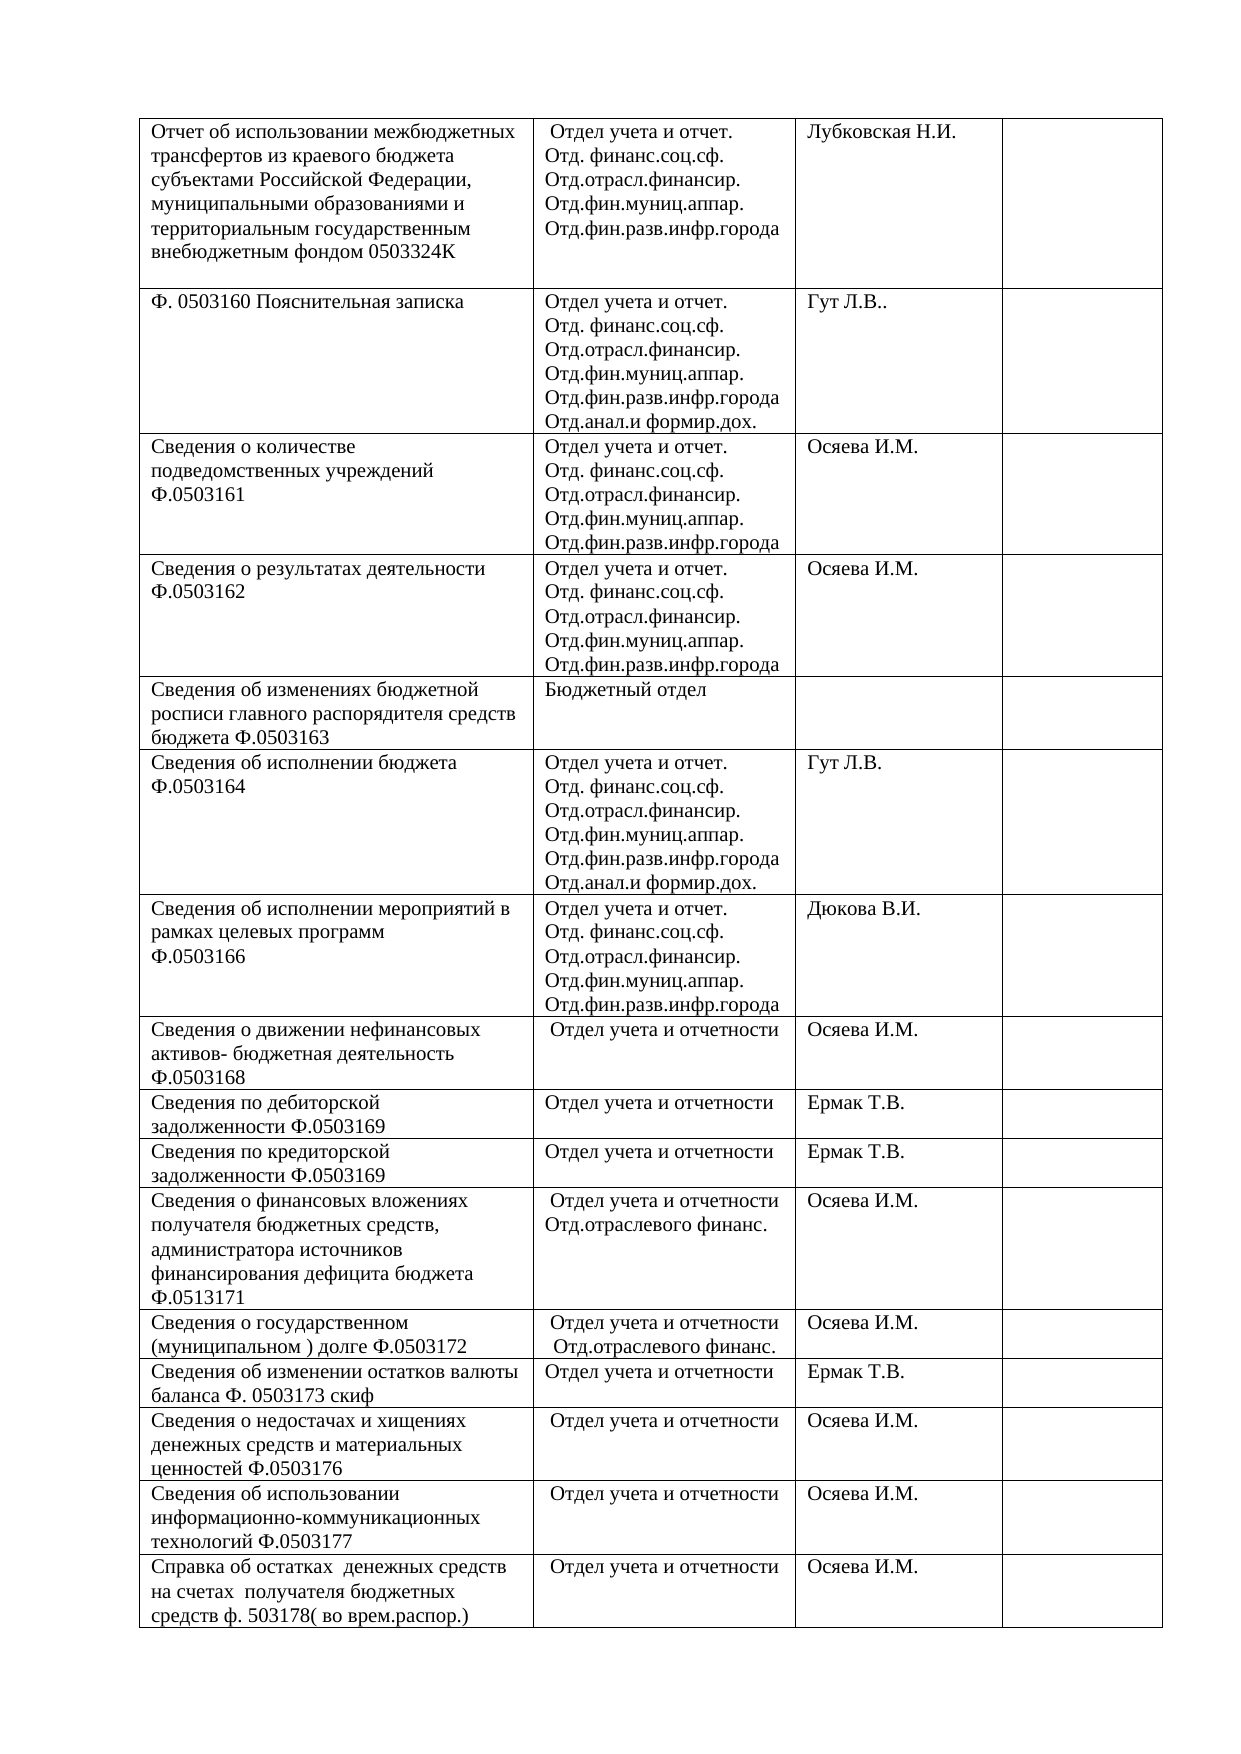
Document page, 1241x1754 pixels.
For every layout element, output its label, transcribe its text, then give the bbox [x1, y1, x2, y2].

table_cell Сведения о количестве подведомственных учреждений Ф.0503161 [140, 434, 533, 554]
table_cell Отчет об использовании межбюджетных трансфертов из краевого бюджета субъектами Российской Федерации, муниципальными образованиями и территориальным государственным внебюджетным фондом 0503324К [140, 119, 533, 288]
table_cell Отдел учета и отчет. Отд. финанс.соц.сф. Отд.отрасл.финансир. Отд.фин.муниц.аппар. Отд.фин.разв.инфр.города [534, 895, 795, 1016]
table_cell [1003, 1188, 1162, 1309]
table_cell [1003, 434, 1162, 554]
table_cell Сведения о финансовых вложениях получателя бюджетных средств, администратора источников финансирования дефицита бюджета Ф.0513171 [140, 1188, 533, 1309]
table_cell [1003, 677, 1162, 749]
table_cell Гут Л.В. [796, 750, 1002, 894]
table_cell Осяева И.М. [796, 1310, 1002, 1358]
table_cell Ермак Т.В. [796, 1090, 1002, 1138]
table_cell Сведения об использовании информационно-коммуникационных технологий Ф.0503177 [140, 1481, 533, 1553]
table_cell Сведения об исполнении бюджета Ф.0503164 [140, 750, 533, 894]
table_cell Отдел учета и отчетности Отд.отраслевого финанс. [534, 1310, 795, 1358]
table_cell [1003, 1555, 1162, 1627]
table_cell Осяева И.М. [796, 1481, 1002, 1553]
table_cell [1003, 119, 1162, 288]
table_cell Бюджетный отдел [534, 677, 795, 749]
table_cell Отдел учета и отчет. Отд. финанс.соц.сф. Отд.отрасл.финансир. Отд.фин.муниц.аппар. Отд.фин.разв.инфр.города Отд.анал.и формир.дох. [534, 289, 795, 433]
table_cell Сведения об изменениях бюджетной росписи главного распорядителя средств бюджета Ф.0503163 [140, 677, 533, 749]
table_cell [1003, 1090, 1162, 1138]
table_cell Сведения по кредиторской задолженности Ф.0503169 [140, 1139, 533, 1187]
table_cell Сведения о недостачах и хищениях денежных средств и материальных ценностей Ф.0503176 [140, 1408, 533, 1480]
table_cell Отдел учета и отчетности [534, 1359, 795, 1407]
table_cell Осяева И.М. [796, 555, 1002, 676]
table_cell [1003, 1359, 1162, 1407]
table_cell [1003, 289, 1162, 433]
table_cell [1003, 895, 1162, 1016]
table_cell [1003, 1310, 1162, 1358]
table_cell Отдел учета и отчетности [534, 1139, 795, 1187]
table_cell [534, 119, 795, 288]
table_cell Отдел учета и отчетности [534, 1481, 795, 1553]
table_cell [796, 677, 1002, 749]
table_cell Отдел учета и отчетности [534, 1408, 795, 1480]
table_cell Отдел учета и отчет. Отд. финанс.соц.сф. Отд.отрасл.финансир. Отд.фин.муниц.аппар. Отд.фин.разв.инфр.города Отд.анал.и формир.дох. [534, 750, 795, 894]
table_cell [1003, 1481, 1162, 1553]
table_cell Отдел учета и отчет. Отд. финанс.соц.сф. Отд.отрасл.финансир. Отд.фин.муниц.аппар. Отд.фин.разв.инфр.города [534, 434, 795, 554]
table_cell [1003, 750, 1162, 894]
table_cell Отдел учета и отчетности [534, 1017, 795, 1089]
table_cell Сведения о результатах деятельности Ф.0503162 [140, 555, 533, 676]
table_cell [1003, 1408, 1162, 1480]
table_cell Ермак Т.В. [796, 1359, 1002, 1407]
table_cell Отдел учета и отчетности [534, 1555, 795, 1627]
table_cell Сведения о государственном (муниципальном ) долге Ф.0503172 [140, 1310, 533, 1358]
table_cell Ермак Т.В. [796, 1139, 1002, 1187]
table_cell Сведения об изменении остатков валюты баланса Ф. 0503173 скиф [140, 1359, 533, 1407]
table_cell [1003, 1017, 1162, 1089]
table_cell Отдел учета и отчет. Отд. финанс.соц.сф. Отд.отрасл.финансир. Отд.фин.муниц.аппар. Отд.фин.разв.инфр.города [534, 555, 795, 676]
table_cell Дюкова В.И. [796, 895, 1002, 1016]
table_cell Осяева И.М. [796, 1017, 1002, 1089]
table_cell Отдел учета и отчетности Отд.отраслевого финанс. [534, 1188, 795, 1309]
table_cell Лубковская Н.И. [796, 119, 1002, 288]
table_cell Сведения по дебиторской задолженности Ф.0503169 [140, 1090, 533, 1138]
table_cell Отдел учета и отчетности [534, 1090, 795, 1138]
table_cell Осяева И.М. [796, 1408, 1002, 1480]
table_cell Сведения об исполнении мероприятий в рамках целевых программ Ф.0503166 [140, 895, 533, 1016]
table_cell Осяева И.М. [796, 1188, 1002, 1309]
table_cell Ф. 0503160 Пояснительная записка [140, 289, 533, 433]
table_cell [1003, 555, 1162, 676]
table_cell Осяева И.М. [796, 1555, 1002, 1627]
table_cell Гут Л.В.. [796, 289, 1002, 433]
table_cell Осяева И.М. [796, 434, 1002, 554]
table_cell [1003, 1139, 1162, 1187]
table_cell Справка об остатках денежных средств на счетах получателя бюджетных средств ф. 503178( во врем.распор.) [140, 1555, 533, 1627]
table_cell Сведения о движении нефинансовых активов- бюджетная деятельность Ф.0503168 [140, 1017, 533, 1089]
